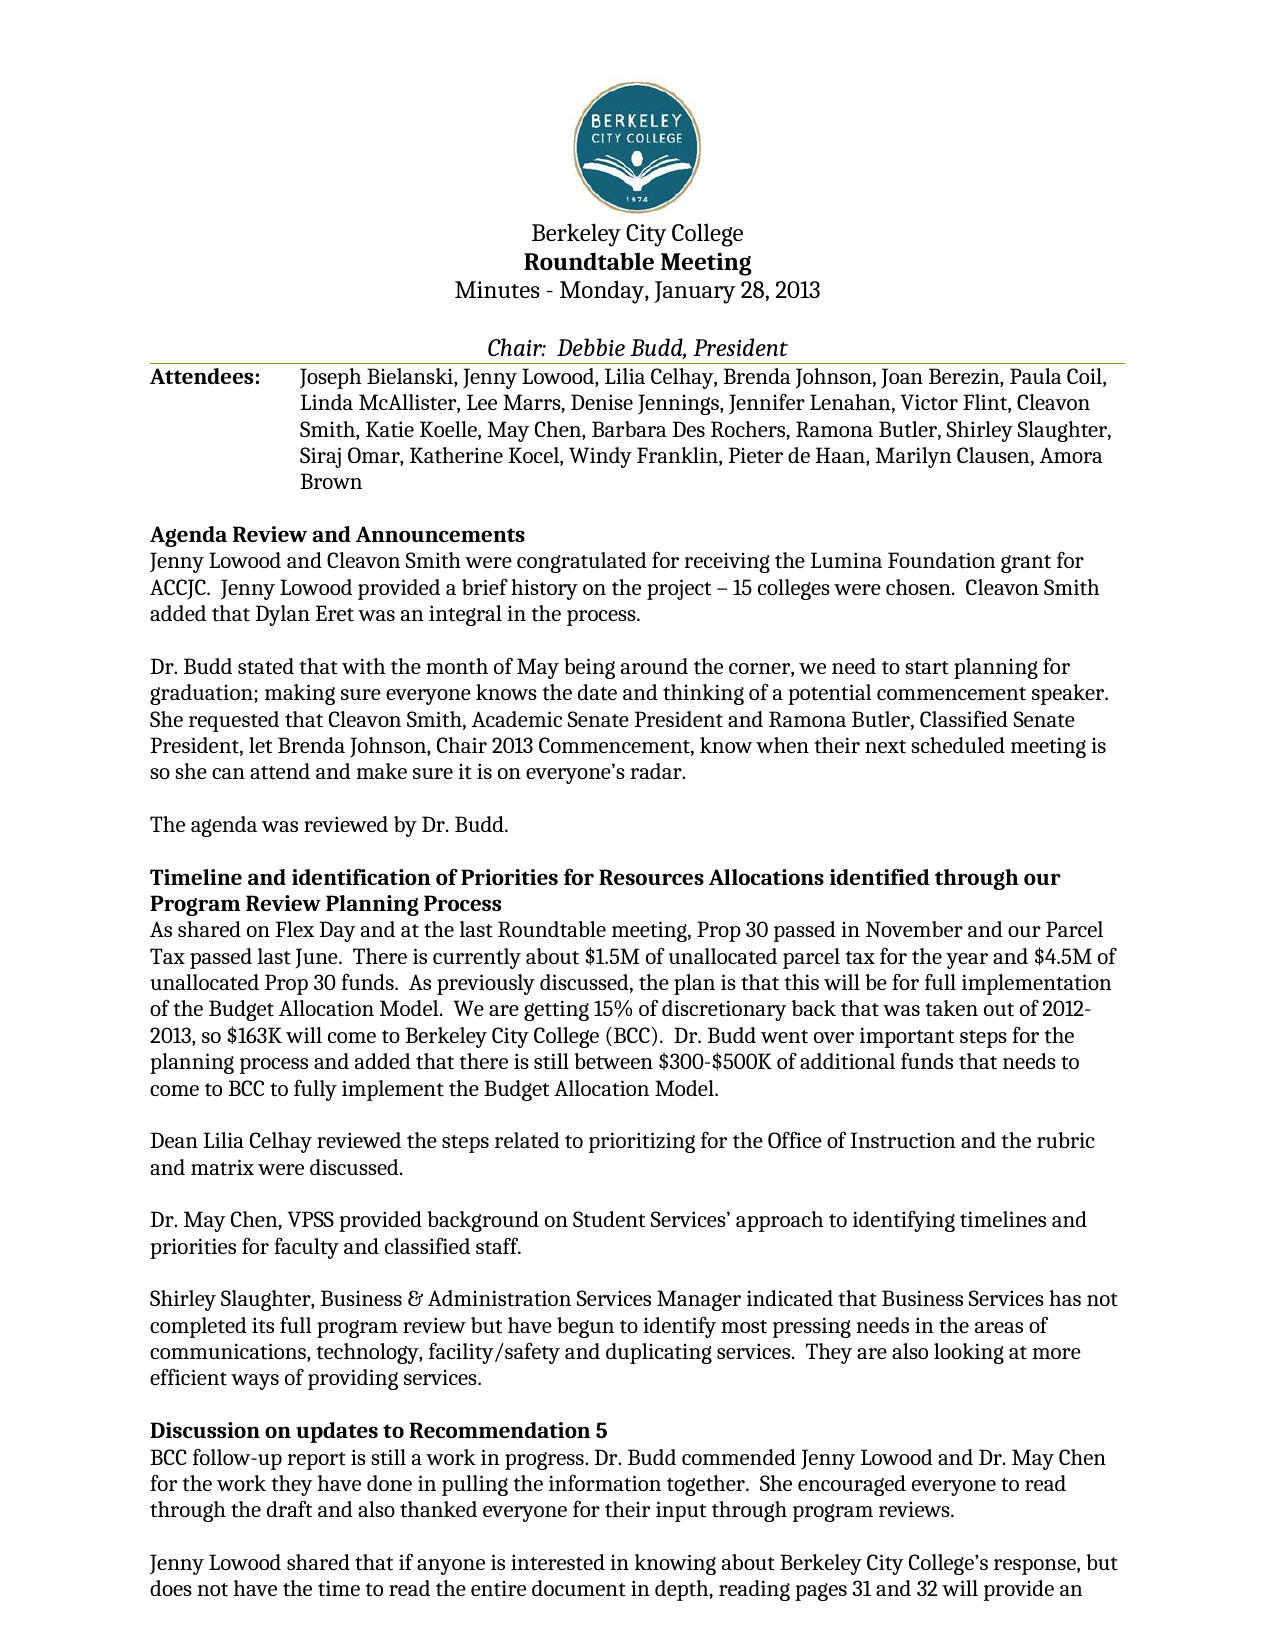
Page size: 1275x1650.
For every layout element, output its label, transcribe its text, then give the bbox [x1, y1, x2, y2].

text Timeline and identification of Priorities for Resources Allocations identified through our Program Review Planning Process [150, 864, 1125, 917]
text Berkeley City College [150, 219, 1125, 248]
picture [566, 75, 709, 219]
text As shared on Flex Day and at the last Roundtable meeting, Prop 30 passed in November and our Parcel Tax passed last June. There is currently about $1.5M of unallocated parcel tax for the year and $4.5M of unallocated Prop 30 funds. As previously discussed, the plan is that this will be for full implementation of the Budget Allocation Model. We are getting 15% of discretionary back that was taken out of 2012-2013, so $163K will come to Berkeley City College (BCC). Dr. Budd went over important steps for the planning process and added that there is still between $300-$500K of additional funds that needs to come to BCC to fully implement the Budget Allocation Model. [150, 917, 1125, 1102]
text Chair: Debbie Budd, President [150, 334, 1125, 363]
text The agenda was reviewed by Dr. Budd. [150, 812, 1125, 838]
text BCC follow-up report is still a work in progress. Dr. Budd commended Jenny Lowood and Dr. May Chen for the work they have done in pulling the information together. She encouraged everyone to read through the draft and also thanked everyone for their input through program reviews. [150, 1444, 1125, 1523]
text Roundtable Meeting [150, 248, 1125, 276]
text Discussion on updates to Recommendation 5 [150, 1418, 1125, 1444]
text Dr. Budd stated that with the month of May being around the corner, we need to start planning for graduation; making sure everyone knows the date and thinking of a potential commencement speaker. She requested that Cleavon Smith, Academic Senate President and Ramona Butler, Classified Senate President, let Brenda Johnson, Chair 2013 Commencement, know when their next scheduled meeting is so she can attend and make sure it is on everyone’s radar. [150, 654, 1125, 785]
text Attendees: Joseph Bielanski, Jenny Lowood, Lilia Celhay, Brenda Johnson, Joan Berezin, Paula Coil, Linda McAllister, Lee Marrs, Denise Jennings, Jennifer Lenahan, Victor Flint, Cleavon Smith, Katie Koelle, May Chen, Barbara Des Rochers, Ramona Butler, Shirley Slaughter, Siraj Omar, Katherine Kocel, Windy Franklin, Pieter de Haan, Marilyn Clausen, Amora Brown [150, 364, 1125, 496]
text Dean Lilia Celhay reviewed the steps related to prioritizing for the Office of Instruction and the rubric and matrix were discussed. [150, 1128, 1125, 1181]
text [150, 1550, 1125, 1602]
text Agenda Review and Announcements [150, 522, 1125, 548]
text Shirley Slaughter, Business & Administration Services Manager indicated that Business Services has not completed its full program review but have begun to identify most pressing needs in the areas of communications, technology, facility/safety and duplicating services. They are also looking at more efficient ways of providing services. [150, 1286, 1125, 1392]
text Minutes - Monday, January 28, 2013 [150, 276, 1125, 305]
text Jenny Lowood and Cleavon Smith were congratulated for receiving the Lumina Foundation grant for ACCJC. Jenny Lowood provided a brief history on the project – 15 colleges were chosen. Cleavon Smith added that Dylan Eret was an integral in the process. [150, 548, 1125, 627]
text Dr. May Chen, VPSS provided background on Student Services’ approach to identifying timelines and priorities for faculty and classified staff. [150, 1207, 1125, 1260]
